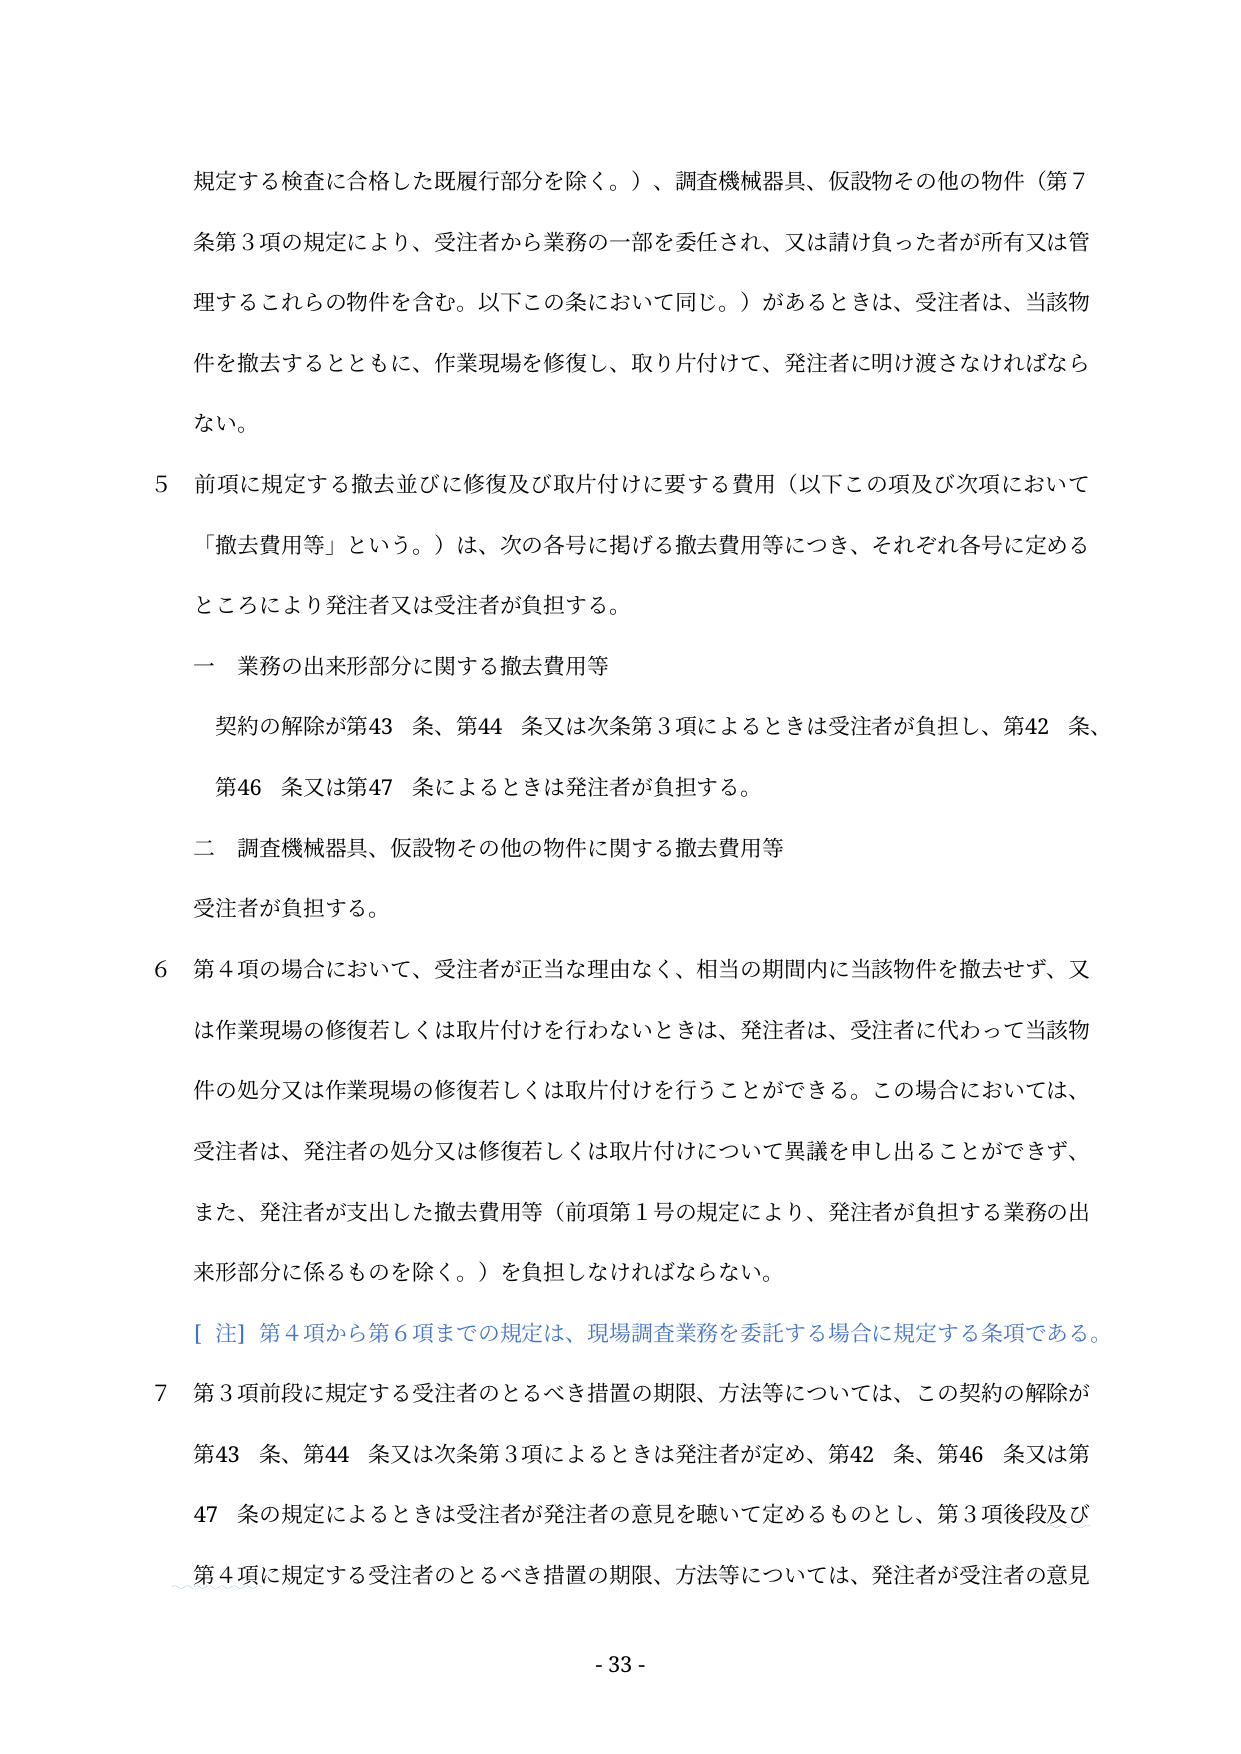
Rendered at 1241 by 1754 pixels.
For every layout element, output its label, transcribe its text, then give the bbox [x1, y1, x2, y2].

text [注] 第４項から第６項までの規定は、現場調査業務を委託する場合に規定する条項である。 [150, 1301, 1090, 1362]
text ６ 第４項の場合において、受注者が正当な理由なく、相当の期間内に当該物件を撤去せず、又は作業現場の修復若しくは取片付けを行わないときは、発注者は、受注者に代わって当該物件の処分又は作業現場の修復若しくは取片付けを行うことができる。この場合においては、受注者は、発注者の処分又は修復若しくは取片付けについて異議を申し出ることができず、また、発注者が支出した撤去費用等（前項第１号の規定により、発注者が負担する業務の出来形部分に係るものを除く。）を負担しなければならない。 [150, 938, 1090, 1301]
text 一 業務の出来形部分に関する撤去費用等 [172, 634, 1090, 695]
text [150, 1362, 1090, 1604]
text ５ 前項に規定する撤去並びに修復及び取片付けに要する費用（以下この項及び次項において「撤去費用等」という。）は、次の各号に掲げる撤去費用等につき、それぞれ各号に定めるところにより発注者又は受注者が負担する。 [150, 453, 1090, 634]
text 受注者が負担する。 [150, 877, 1090, 938]
text 契約の解除が第43条、第44条又は次条第３項によるときは受注者が負担し、第42条、第46条又は第47条によるときは発注者が負担する。 [172, 695, 1090, 816]
text 二 調査機械器具、仮設物その他の物件に関する撤去費用等 [172, 816, 1090, 877]
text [150, 149, 1090, 453]
